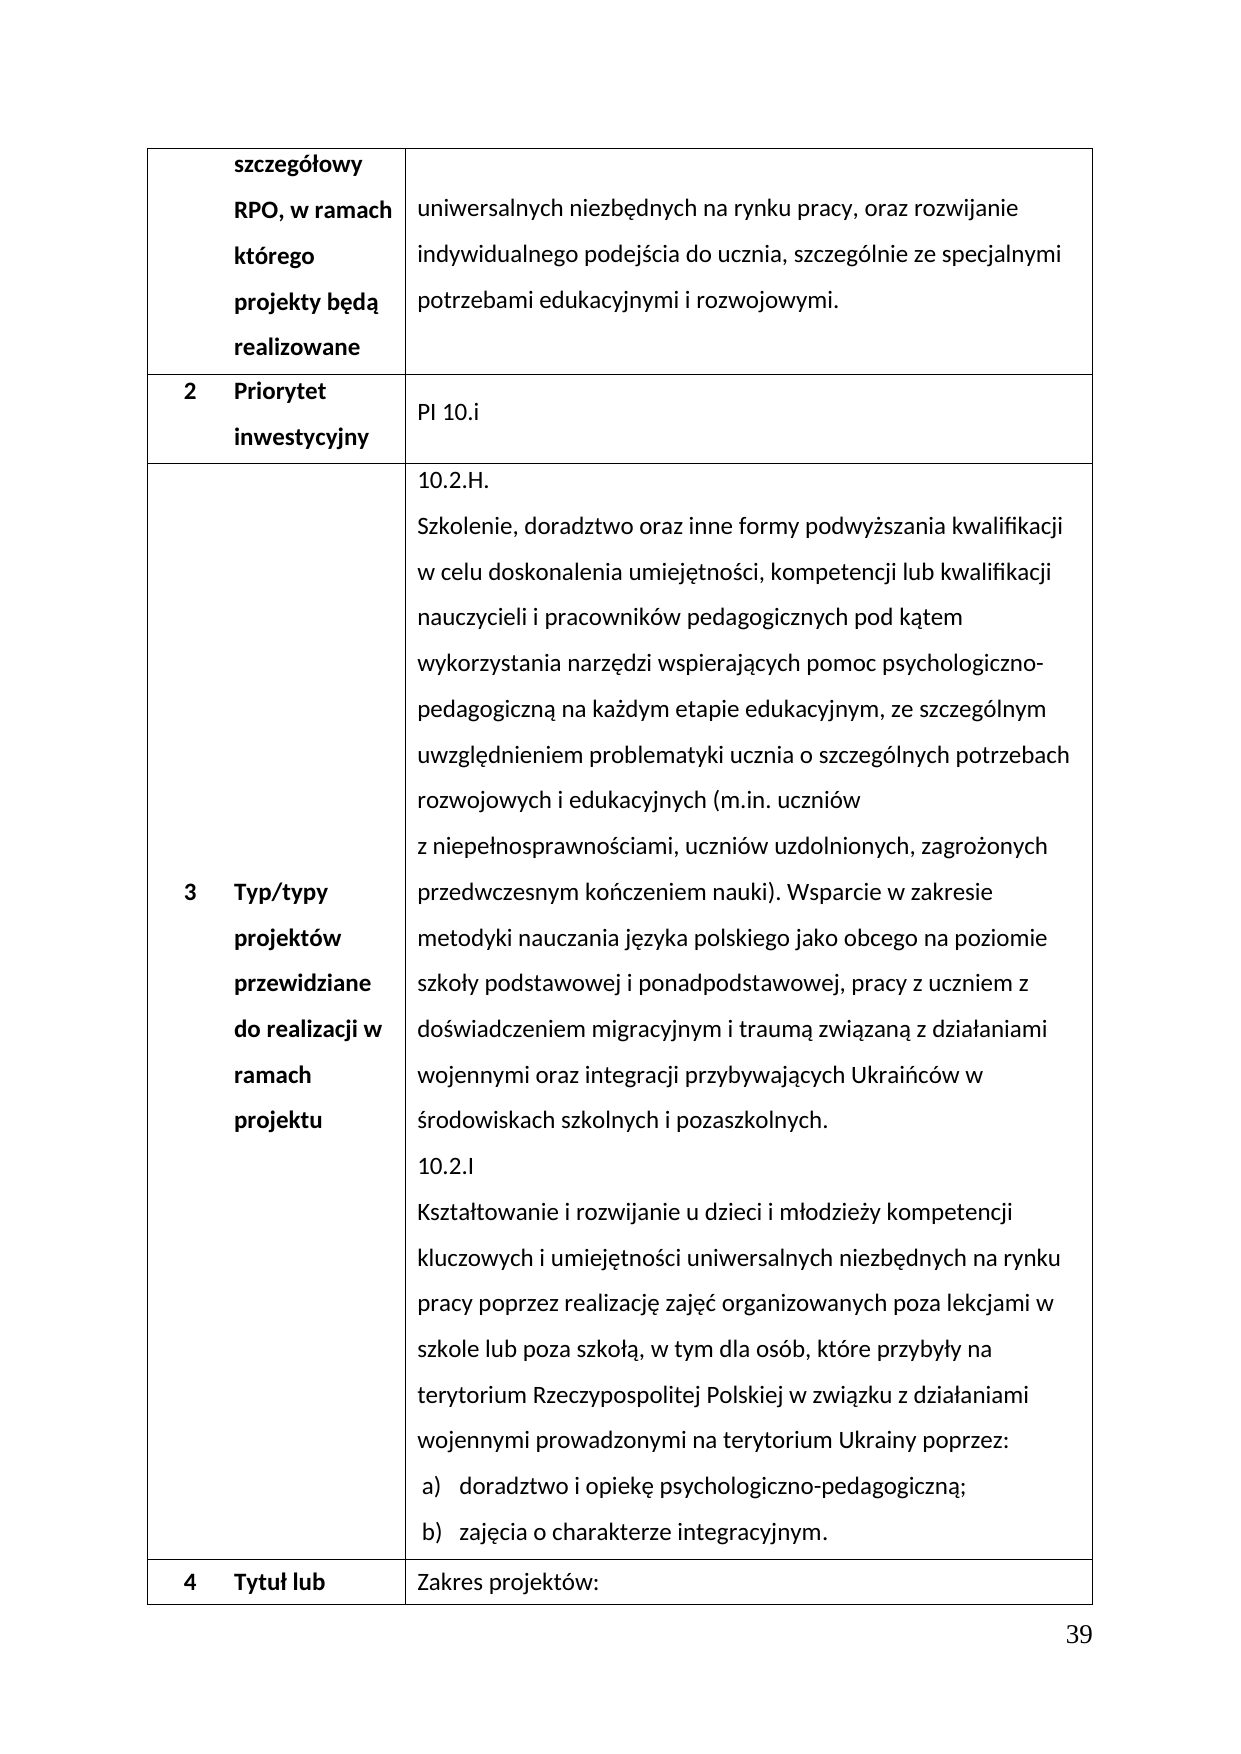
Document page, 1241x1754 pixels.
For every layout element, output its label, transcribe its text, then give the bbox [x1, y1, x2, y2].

table_cell Priorytet inwestycyjny [148, 375, 405, 463]
table_cell Typ/typy projektów przewidziane do realizacji w ramach projektu [148, 464, 405, 1559]
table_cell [406, 1560, 1092, 1604]
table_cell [406, 149, 1092, 374]
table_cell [148, 1560, 405, 1604]
table_cell PI 10.i [406, 375, 1092, 463]
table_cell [148, 149, 405, 374]
table_cell 10.2.H. Szkolenie, doradztwo oraz inne formy podwyższania kwalifikacji w celu doskonalenia umiejętności, kompetencji lub kwalifikacji nauczycieli i pracowników pedagogicznych pod kątem wykorzystania narzędzi wspierających pomoc psychologiczno-pedagogiczną na każdym etapie edukacyjnym, ze szczególnym uwzględnieniem problematyki ucznia o szczególnych potrzebach rozwojowych i edukacyjnych (m.in. uczniów z niepełnosprawnościami, uczniów uzdolnionych, zagrożonych przedwczesnym kończeniem nauki). Wsparcie w zakresie metodyki nauczania języka polskiego jako obcego na poziomie szkoły podstawowej i ponadpodstawowej, pracy z uczniem z doświadczeniem migracyjnym i traumą związaną z działaniami wojennymi oraz integracji przybywających Ukraińców w środowiskach szkolnych i pozaszkolnych. 10.2.I Kształtowanie i rozwijanie u dzieci i młodzieży kompetencji kluczowych i umiejętności uniwersalnych niezbędnych na rynku pracy poprzez realizację zajęć organizowanych poza lekcjami w szkole lub poza szkołą, w tym dla osób, które przybyły na terytorium Rzeczypospolitej Polskiej w związku z działaniami wojennymi prowadzonymi na terytorium Ukrainy poprzez: doradztwo i opiekę psychologiczno-pedagogiczną; zajęcia o charakterze integracyjnym. [406, 464, 1092, 1559]
